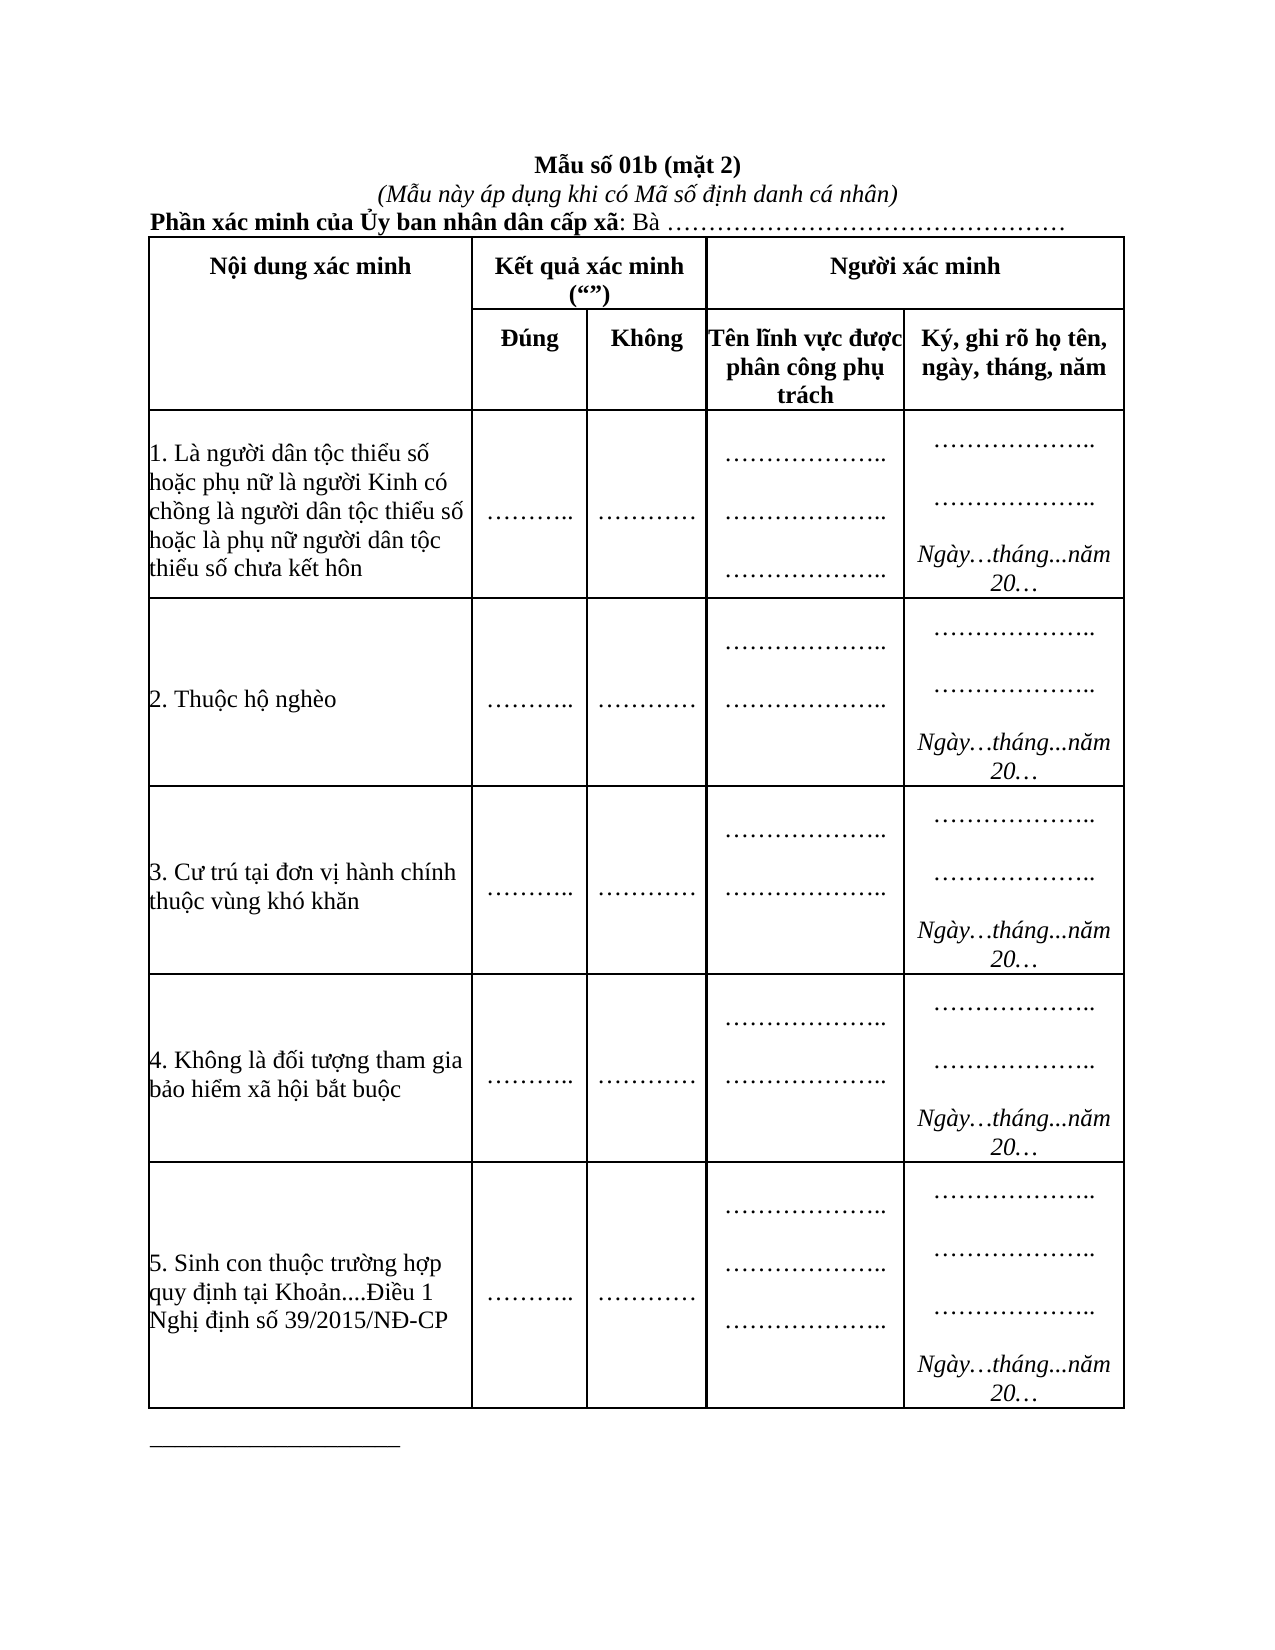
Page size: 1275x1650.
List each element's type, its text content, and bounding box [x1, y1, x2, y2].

text ____________________ [150, 1421, 1125, 1450]
table_cell ……….. [473, 411, 586, 597]
table_cell ……….. [473, 975, 586, 1161]
table_cell 3. Cư trú tại đơn vị hành chính thuộc vùng khó khăn [150, 787, 471, 973]
table_cell Không [588, 310, 705, 409]
table_cell 5. Sinh con thuộc trường hợp quy định tại Khoản....Điều 1 Nghị định số 39/2015/NĐ-CP [150, 1163, 471, 1407]
table_cell Đúng [473, 310, 586, 409]
table_cell ……………….. ……………….. Ngày…tháng...năm 20… [905, 599, 1123, 785]
table_cell ………… [588, 411, 705, 597]
table_cell ……………….. ……………….. Ngày…tháng...năm 20… [905, 975, 1123, 1161]
table_cell ……….. [473, 1163, 586, 1407]
text (Mẫu này áp dụng khi có Mã số định danh cá nhân) [150, 179, 1125, 207]
table_cell Tên lĩnh vực được phân công phụ trách [708, 310, 903, 409]
table_cell 1. Là người dân tộc thiểu số hoặc phụ nữ là người Kinh có chồng là người dân tộc thiểu số hoặc là phụ nữ người dân tộc thiểu số chưa kết hôn [150, 411, 471, 597]
table_cell ……………….. ……………….. Ngày…tháng...năm 20… [905, 787, 1123, 973]
table_header Kết quả xác minh (“”) [473, 238, 705, 308]
table_cell ……………….. ……………….. [708, 599, 903, 785]
table_header Người xác minh [708, 238, 1123, 308]
table_cell ……….. [473, 599, 586, 785]
table_cell ……………….. ……………….. ……………….. [708, 1163, 903, 1407]
table_cell 2. Thuộc hộ nghèo [150, 599, 471, 785]
table_cell ……………….. ……………….. ……………….. [708, 411, 903, 597]
table_cell ………… [588, 1163, 705, 1407]
table_cell ………… [588, 787, 705, 973]
text Phần xác minh của Ủy ban nhân dân cấp xã: Bà ………………………………………… [150, 207, 1125, 236]
table_cell ………… [588, 599, 705, 785]
table_cell ……………….. ……………….. [708, 975, 903, 1161]
table_cell Ký, ghi rõ họ tên, ngày, tháng, năm [905, 310, 1123, 409]
table_cell 4. Không là đối tượng tham gia bảo hiểm xã hội bắt buộc [150, 975, 471, 1161]
table_cell ………… [588, 975, 705, 1161]
table_cell ……………….. ……………….. Ngày…tháng...năm 20… [905, 411, 1123, 597]
table_header Nội dung xác minh [150, 238, 471, 409]
table_cell ……………….. ……………….. ……………….. Ngày…tháng...năm 20… [905, 1163, 1123, 1407]
table_cell ……………….. ……………….. [708, 787, 903, 973]
table_cell ……….. [473, 787, 586, 973]
text Mẫu số 01b (mặt 2) [150, 150, 1125, 179]
